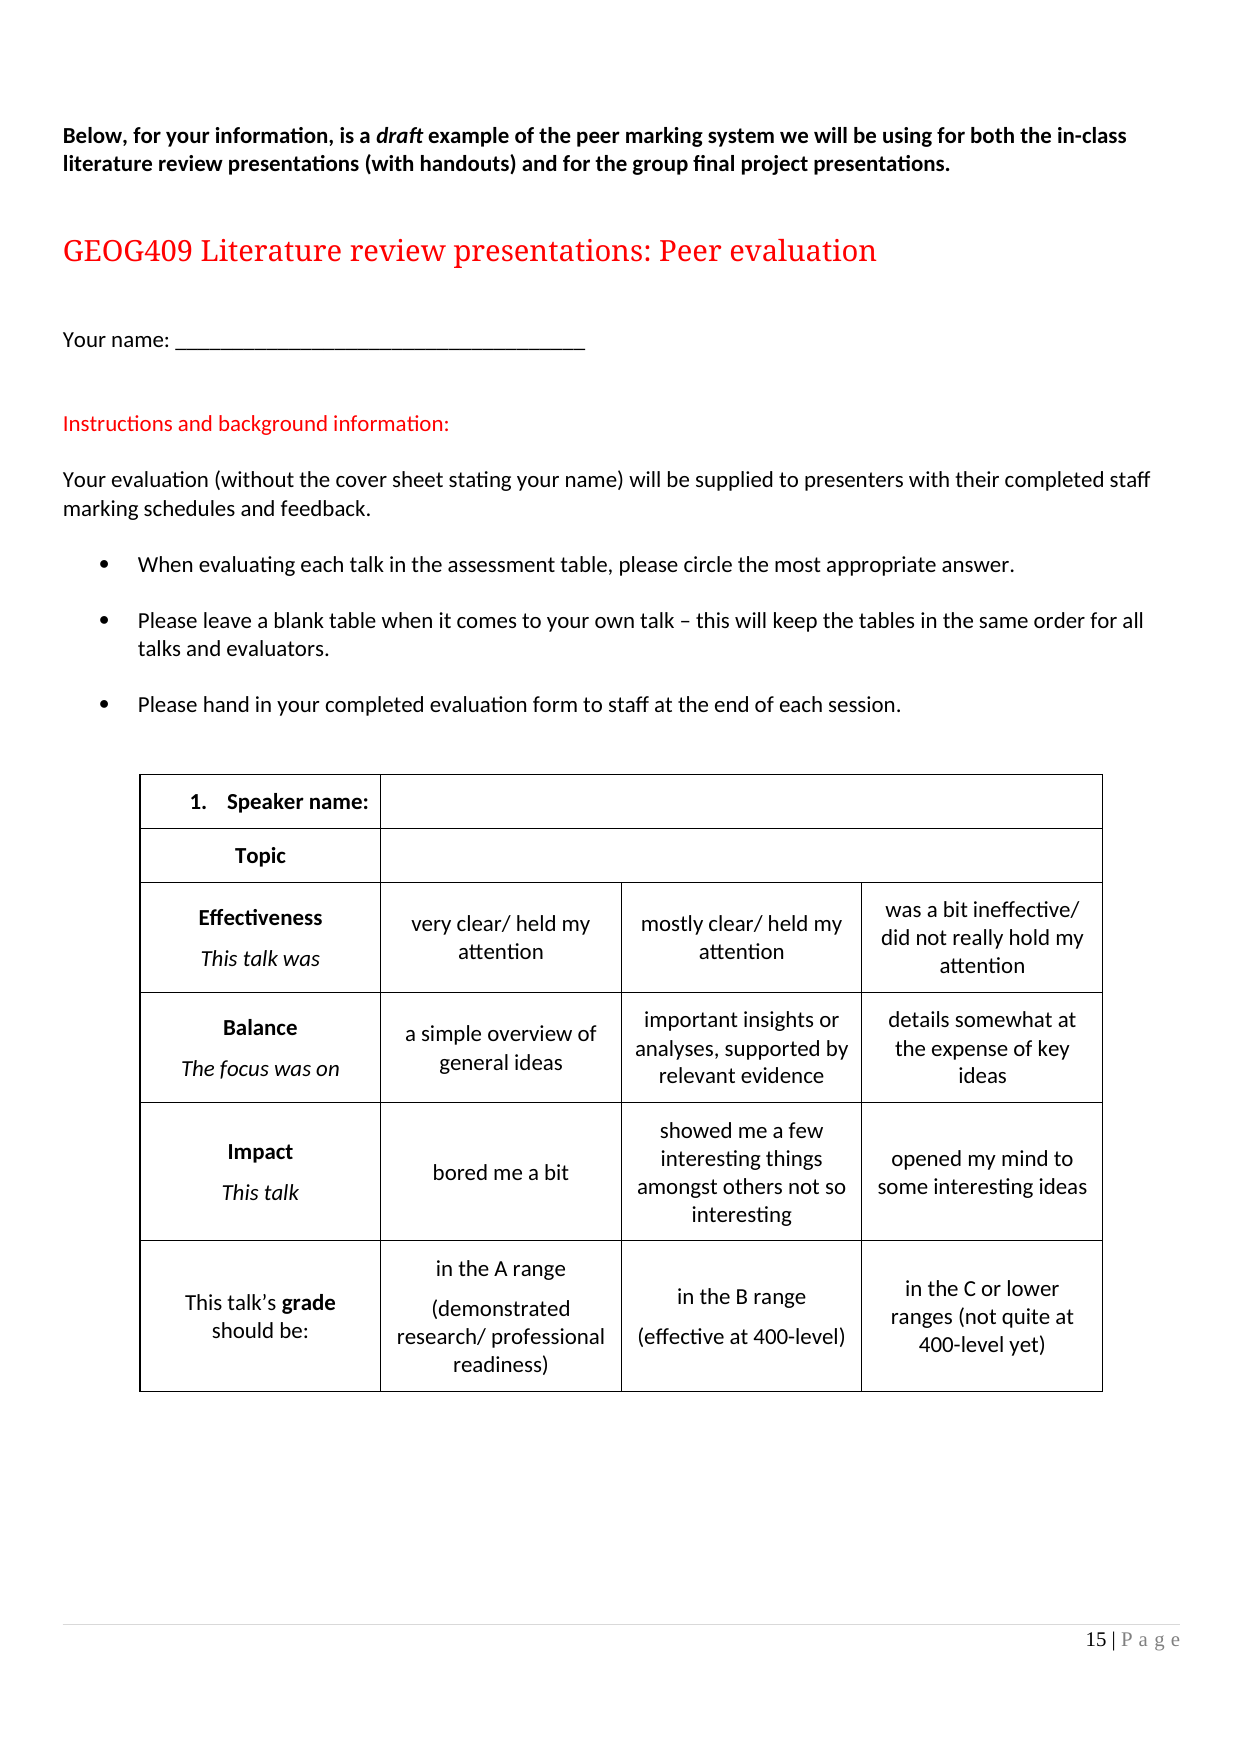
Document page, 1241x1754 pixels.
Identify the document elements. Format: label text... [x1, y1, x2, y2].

table_cell very clear/ held my attention [381, 883, 621, 992]
table_cell showed me a few interesting things amongst others not so interesting [622, 1103, 861, 1240]
table_cell was a bit ineffective/ did not really hold my attention [862, 883, 1102, 992]
table_cell This talk’s grade should be: [141, 1241, 380, 1391]
table_cell Impact This talk [141, 1103, 380, 1240]
table_cell in the C or lower ranges (not quite at 400-level yet) [862, 1241, 1102, 1391]
table_cell bored me a bit [381, 1103, 621, 1240]
table_cell mostly clear/ held my attention [622, 883, 861, 992]
table_cell Effectiveness This talk was [141, 883, 380, 992]
table_header Speaker name: [141, 775, 380, 828]
list When evaluating each talk in the assessment table, please circle the most appropriate answer. [100, 550, 1180, 578]
table_cell in the A range (demonstrated research/ professional readiness) [381, 1241, 621, 1391]
table_cell a simple overview of general ideas [381, 993, 621, 1102]
table_cell opened my mind to some interesting ideas [862, 1103, 1102, 1240]
table_cell Balance The focus was on [141, 993, 380, 1102]
text Below, for your information, is a draft example of the peer marking system we will be using for both the in-class literature review presentations (with handouts) and for the group final project presentations. [63, 121, 1180, 177]
list Please hand in your completed evaluation form to staff at the end of each session. [100, 690, 1180, 718]
list Please leave a blank table when it comes to your own talk – this will keep the tables in the same order for all talks and evaluators. [100, 606, 1180, 662]
text GEOG409 Literature review presentations: Peer evaluation [63, 230, 1180, 269]
table_header [381, 775, 1102, 828]
text Your name: ____________________________________ [63, 326, 1180, 353]
table_cell Topic [141, 829, 380, 882]
table_cell in the B range (effective at 400-level) [622, 1241, 861, 1391]
table_cell details somewhat at the expense of key ideas [862, 993, 1102, 1102]
text Instructions and background information: [63, 409, 1180, 438]
table_cell [381, 829, 1102, 882]
table_cell important insights or analyses, supported by relevant evidence [622, 993, 861, 1102]
text Your evaluation (without the cover sheet stating your name) will be supplied to presenters with their completed staff marking schedules and feedback. [63, 466, 1180, 522]
